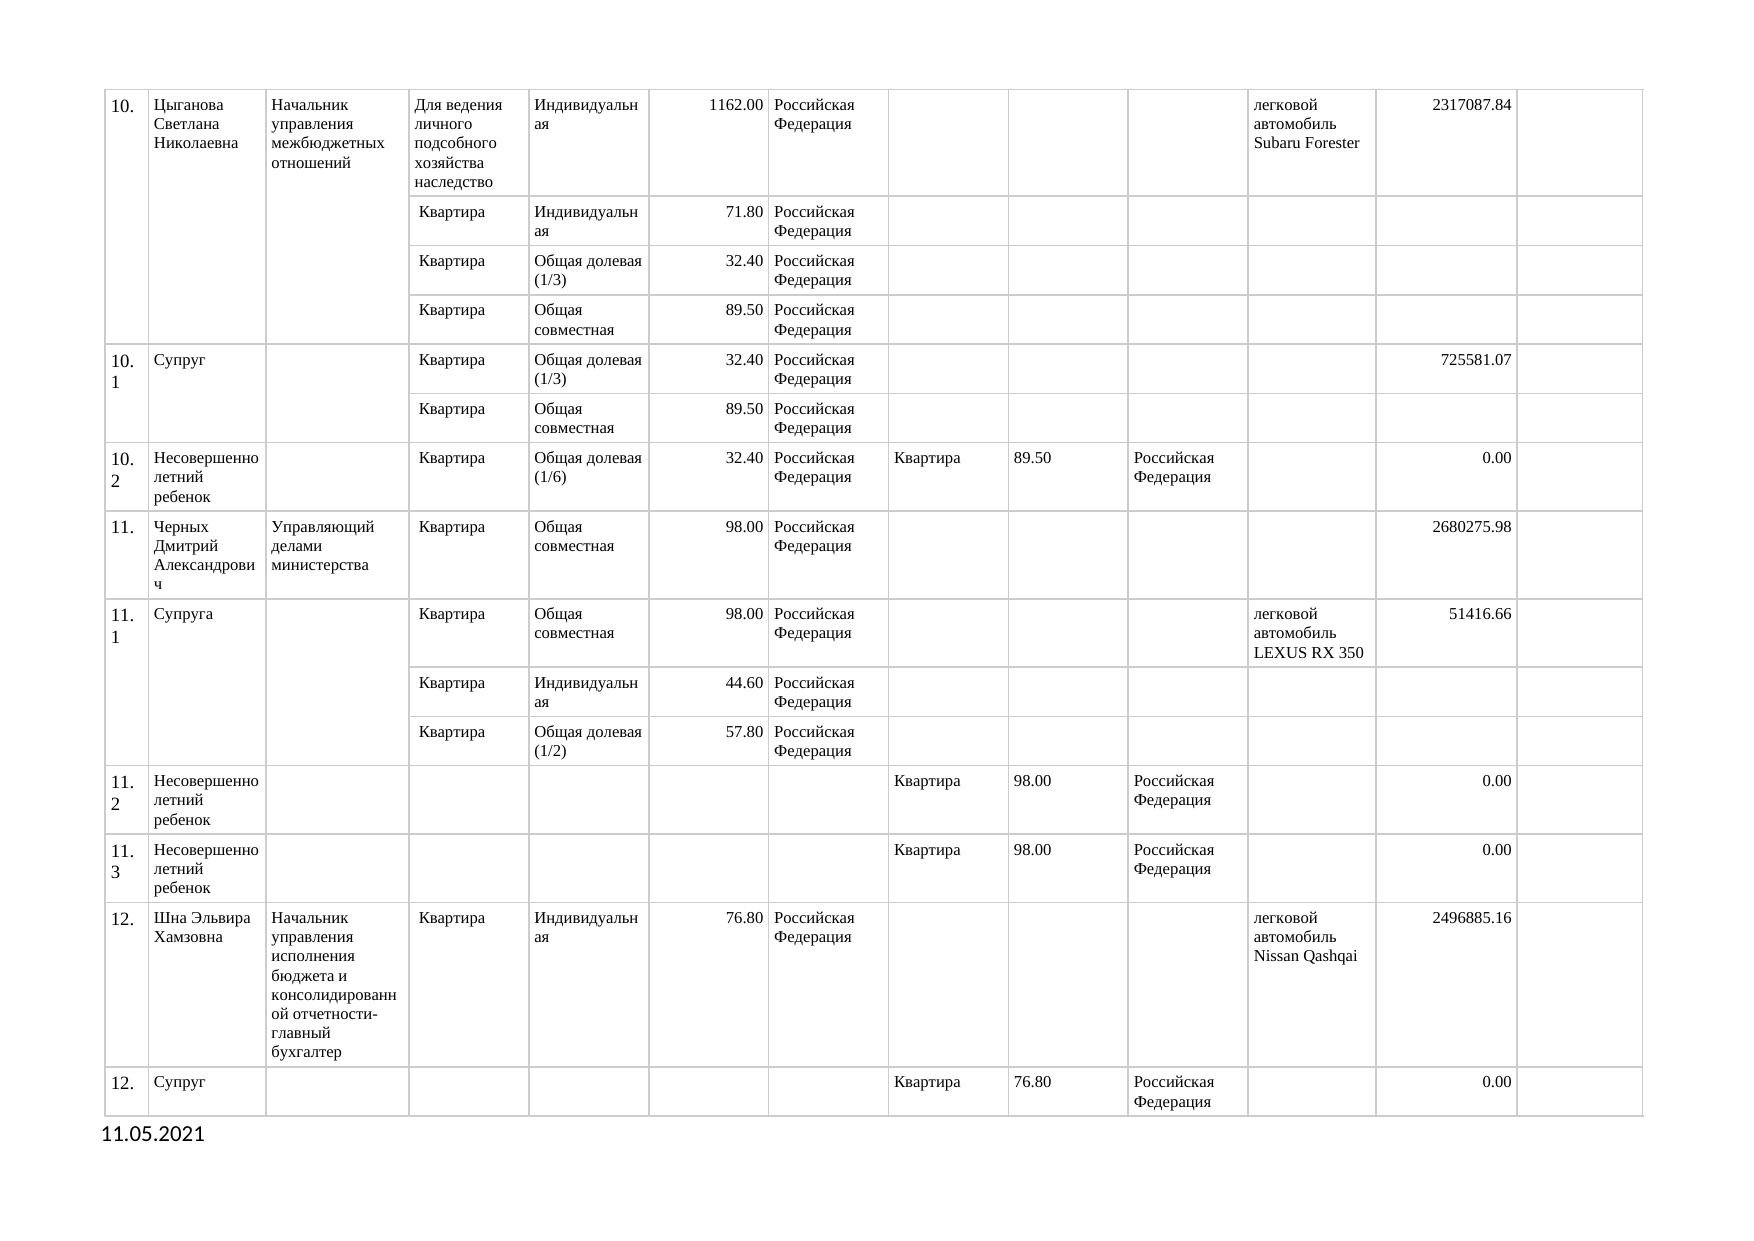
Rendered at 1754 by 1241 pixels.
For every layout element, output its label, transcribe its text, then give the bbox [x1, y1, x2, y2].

table_cell [1249, 394, 1375, 442]
table_cell Индивидуальная [530, 197, 648, 245]
table_cell легковой автомобиль LEXUS RX 350 [1249, 600, 1375, 666]
table_cell [1249, 443, 1375, 510]
table_cell [1249, 296, 1375, 343]
table_cell 89.50 [650, 394, 768, 442]
table_cell [889, 394, 1008, 442]
table_cell Индивидуальная [530, 903, 648, 1066]
table_cell 98.00 [650, 512, 768, 598]
table_cell [1377, 668, 1516, 716]
table_cell [889, 197, 1008, 245]
table_cell [1009, 296, 1127, 343]
table_cell [1129, 717, 1247, 765]
table_cell [889, 246, 1008, 294]
table_cell [1129, 394, 1247, 442]
table_cell [889, 90, 1008, 195]
table_cell Шна Эльвира Хамзовна [149, 903, 265, 1066]
table_cell Российская Федерация [769, 345, 888, 392]
table_cell 12.1 [106, 1068, 148, 1115]
table_cell 98.00 [1009, 835, 1127, 902]
table_cell Управляющий делами министерства [267, 512, 408, 598]
table_cell [267, 1068, 408, 1115]
table_cell [1129, 600, 1247, 666]
table_cell 11.1 [106, 600, 148, 765]
table_cell Общая долевая (1/2) [530, 717, 648, 765]
table_cell [410, 766, 528, 833]
table_cell [889, 296, 1008, 343]
table_cell [1009, 668, 1127, 716]
table_cell Квартира [410, 246, 528, 294]
table_cell Несовершеннолетний ребенок [149, 443, 265, 510]
table_cell [1009, 394, 1127, 442]
table_cell 98.00 [650, 600, 768, 666]
table_cell 89.50 [1009, 443, 1127, 510]
table_cell [267, 600, 408, 765]
table_cell 2317087.84 [1377, 90, 1516, 195]
table_cell [1377, 717, 1516, 765]
table_cell Черных Дмитрий Александрович [149, 512, 265, 598]
table_cell 0.00 [1377, 443, 1516, 510]
table_cell [267, 345, 408, 442]
table_cell Российская Федерация [769, 512, 888, 598]
table_cell 76.80 [650, 903, 768, 1066]
table_cell легковой автомобиль Subaru Forester [1249, 90, 1375, 195]
table_cell легковой автомобиль Nissan Qashqai [1249, 903, 1375, 1066]
table_cell Российская Федерация [769, 443, 888, 510]
table_cell [267, 766, 408, 833]
table_cell 11. [106, 512, 148, 598]
table_cell Российская Федерация [1129, 835, 1247, 902]
table_cell 57.80 [650, 717, 768, 765]
table_cell 32.40 [650, 345, 768, 392]
table_cell [1249, 717, 1375, 765]
table_cell [1249, 197, 1375, 245]
table_cell [769, 1068, 888, 1115]
table_cell [1129, 197, 1247, 245]
table_cell Российская Федерация [769, 394, 888, 442]
table_cell Общая долевая (1/3) [530, 246, 648, 294]
table_cell [1518, 600, 1642, 666]
table_cell Квартира [410, 668, 528, 716]
table_cell [769, 835, 888, 902]
table_cell [1009, 717, 1127, 765]
table_cell Начальник управления исполнения бюджета и консолидированной отчетности-главный бухгалтер [267, 903, 408, 1066]
table_cell [1518, 512, 1642, 598]
table_cell [1518, 1068, 1642, 1115]
table_cell Общая совместная [530, 512, 648, 598]
table_cell 89.50 [650, 296, 768, 343]
table_cell Российская Федерация [769, 668, 888, 716]
table_cell 0.00 [1377, 835, 1516, 902]
table_cell Квартира [889, 443, 1008, 510]
table_cell Российская Федерация [769, 600, 888, 666]
table_cell Квартира [410, 197, 528, 245]
table_cell [1249, 668, 1375, 716]
table_cell [769, 766, 888, 833]
table_cell 1162.00 [650, 90, 768, 195]
table_cell 71.80 [650, 197, 768, 245]
table_cell [1518, 345, 1642, 392]
table_cell 10.2 [106, 443, 148, 510]
table_cell Российская Федерация [769, 717, 888, 765]
table_cell [1129, 246, 1247, 294]
table_cell [650, 835, 768, 902]
table_cell Общая совместная [530, 394, 648, 442]
table_cell Квартира [889, 835, 1008, 902]
table_cell 76.80 [1009, 1068, 1127, 1115]
table_cell Cупруг [149, 345, 265, 442]
table_cell [889, 903, 1008, 1066]
table_cell [1129, 668, 1247, 716]
table_cell [1249, 835, 1375, 902]
table_cell [1518, 717, 1642, 765]
table_cell [1518, 296, 1642, 343]
table_cell [1129, 90, 1247, 195]
table_cell Квартира [410, 394, 528, 442]
table_cell Индивидуальная [530, 90, 648, 195]
table_cell 11.3 [106, 835, 148, 902]
table_cell [1009, 903, 1127, 1066]
table_cell [1518, 443, 1642, 510]
table_cell [1518, 835, 1642, 902]
table_cell [1518, 90, 1642, 195]
table_cell [1009, 600, 1127, 666]
table_cell 51416.66 [1377, 600, 1516, 666]
table_cell Российская Федерация [769, 197, 888, 245]
table_cell 0.00 [1377, 766, 1516, 833]
table_cell Российская Федерация [1129, 766, 1247, 833]
table_cell Начальник управления межбюджетных отношений [267, 90, 408, 343]
table_cell Для ведения личного подсобного хозяйства наследство [410, 90, 528, 195]
table_cell [1518, 668, 1642, 716]
table_cell Общая совместная [530, 600, 648, 666]
table_cell 0.00 [1377, 1068, 1516, 1115]
table_cell Несовершеннолетний ребенок [149, 835, 265, 902]
table_cell Квартира [889, 1068, 1008, 1115]
table_cell [410, 1068, 528, 1115]
table_cell [889, 668, 1008, 716]
table_cell 32.40 [650, 443, 768, 510]
table_cell [1249, 766, 1375, 833]
table_cell [1518, 903, 1642, 1066]
table_cell Квартира [410, 345, 528, 392]
table_cell 725581.07 [1377, 345, 1516, 392]
table_cell Квартира [410, 600, 528, 666]
table_cell [1009, 512, 1127, 598]
table_cell [650, 766, 768, 833]
table_cell Квартира [410, 296, 528, 343]
table_cell [1009, 246, 1127, 294]
table_cell Российская Федерация [769, 296, 888, 343]
table_cell [1009, 90, 1127, 195]
table_cell Квартира [410, 717, 528, 765]
table_cell Несовершеннолетний ребенок [149, 766, 265, 833]
table_cell Cупруг [149, 1068, 265, 1115]
table_cell [1377, 197, 1516, 245]
table_cell [1249, 345, 1375, 392]
table_cell [1377, 246, 1516, 294]
table_cell [1129, 903, 1247, 1066]
table_cell 11.2 [106, 766, 148, 833]
table_cell [1249, 512, 1375, 598]
table_cell [889, 600, 1008, 666]
table_cell [1129, 296, 1247, 343]
table_cell [410, 835, 528, 902]
table_cell [889, 717, 1008, 765]
table_cell Российская Федерация [769, 903, 888, 1066]
table_cell [1518, 766, 1642, 833]
table_cell Квартира [410, 443, 528, 510]
table_cell Квартира [889, 766, 1008, 833]
table_cell 44.60 [650, 668, 768, 716]
table_cell [889, 512, 1008, 598]
table_cell [1377, 296, 1516, 343]
table_cell [1518, 394, 1642, 442]
table_cell Российская Федерация [769, 246, 888, 294]
table_cell [530, 835, 648, 902]
table_cell [1377, 394, 1516, 442]
table_cell [530, 766, 648, 833]
table_cell Российская Федерация [769, 90, 888, 195]
table_cell [1249, 246, 1375, 294]
table_cell 12. [106, 903, 148, 1066]
table_cell Российская Федерация [1129, 443, 1247, 510]
table_cell 2496885.16 [1377, 903, 1516, 1066]
table_cell [530, 1068, 648, 1115]
table_cell [1518, 197, 1642, 245]
table_cell [650, 1068, 768, 1115]
table_cell Индивидуальная [530, 668, 648, 716]
table_cell Квартира [410, 512, 528, 598]
table_cell [267, 835, 408, 902]
table_cell [1009, 345, 1127, 392]
table_cell [1129, 345, 1247, 392]
table_cell [889, 345, 1008, 392]
table_cell [1518, 246, 1642, 294]
table_cell Цыганова Светлана Николаевна [149, 90, 265, 343]
table_cell [1249, 1068, 1375, 1115]
table_cell 32.40 [650, 246, 768, 294]
table_cell Квартира [410, 903, 528, 1066]
table_cell Общая совместная [530, 296, 648, 343]
table_cell 10. [106, 90, 148, 343]
table_cell Супруга [149, 600, 265, 765]
table_cell [1009, 197, 1127, 245]
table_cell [1129, 1068, 1247, 1115]
table_cell [267, 443, 408, 510]
table_cell 10.1 [106, 345, 148, 442]
table_cell Общая долевая (1/3) [530, 345, 648, 392]
table_cell [1129, 512, 1247, 598]
table_cell 2680275.98 [1377, 512, 1516, 598]
table_cell 98.00 [1009, 766, 1127, 833]
table_cell Общая долевая (1/6) [530, 443, 648, 510]
